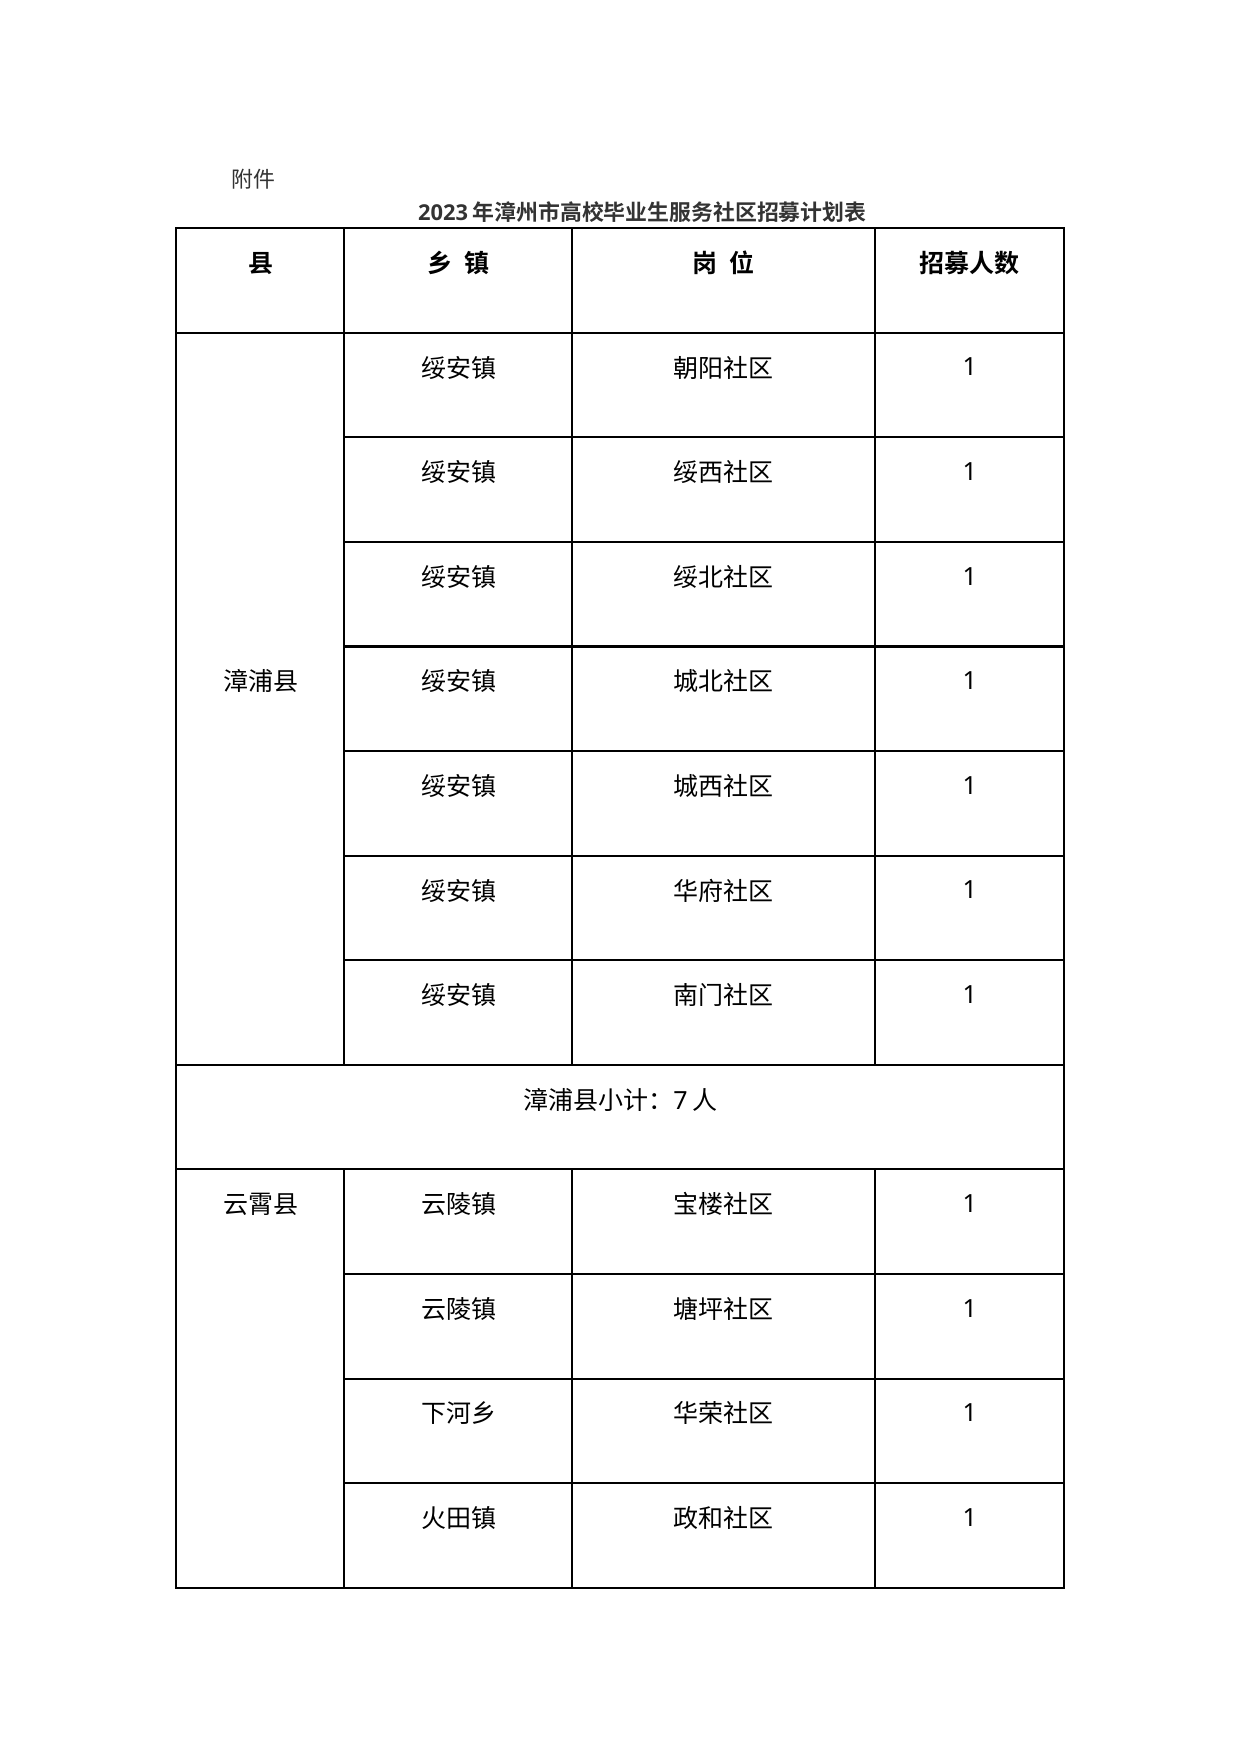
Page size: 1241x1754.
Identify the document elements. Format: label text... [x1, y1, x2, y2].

table_cell 1 [876, 543, 1063, 645]
table_cell 云陵镇 [345, 1275, 571, 1377]
table_cell 1 [876, 1484, 1063, 1587]
table_cell 塘坪社区 [573, 1275, 874, 1377]
table_header 招募人数 [876, 229, 1063, 332]
table_cell 绥安镇 [345, 648, 571, 750]
table_cell 1 [876, 857, 1063, 959]
table_cell 绥北社区 [573, 543, 874, 645]
table_cell 朝阳社区 [573, 334, 874, 436]
table_header 县 [177, 229, 343, 332]
table_cell 云陵镇 [345, 1170, 571, 1273]
table_cell 绥安镇 [345, 961, 571, 1064]
table_cell 绥安镇 [345, 752, 571, 854]
text 附件 [187, 162, 1053, 194]
table_cell 城西社区 [573, 752, 874, 854]
table_cell 绥安镇 [345, 334, 571, 436]
table_cell 城北社区 [573, 648, 874, 750]
table_cell 华府社区 [573, 857, 874, 959]
table_cell 宝楼社区 [573, 1170, 874, 1273]
table_cell 1 [876, 961, 1063, 1064]
table_cell 1 [876, 1170, 1063, 1273]
table_cell 南门社区 [573, 961, 874, 1064]
table_cell 1 [876, 752, 1063, 854]
table_cell 绥西社区 [573, 438, 874, 541]
table_cell 绥安镇 [345, 857, 571, 959]
table_cell 政和社区 [573, 1484, 874, 1587]
table_cell 绥安镇 [345, 438, 571, 541]
table_cell 1 [876, 1380, 1063, 1482]
table_header 岗 位 [573, 229, 874, 332]
table_cell 1 [876, 648, 1063, 750]
table_cell 漳浦县小计：7人 [177, 1066, 1063, 1168]
table_cell 漳浦县 [177, 334, 343, 1064]
table_cell 华荣社区 [573, 1380, 874, 1482]
table_cell 1 [876, 334, 1063, 436]
table_cell 绥安镇 [345, 543, 571, 645]
text 2023年漳州市高校毕业生服务社区招募计划表 [187, 194, 1053, 227]
table_cell 1 [876, 438, 1063, 541]
table_cell 下河乡 [345, 1380, 571, 1482]
table_cell 云霄县 [177, 1170, 343, 1587]
table_cell 1 [876, 1275, 1063, 1377]
table_header 乡 镇 [345, 229, 571, 332]
table_cell 火田镇 [345, 1484, 571, 1587]
